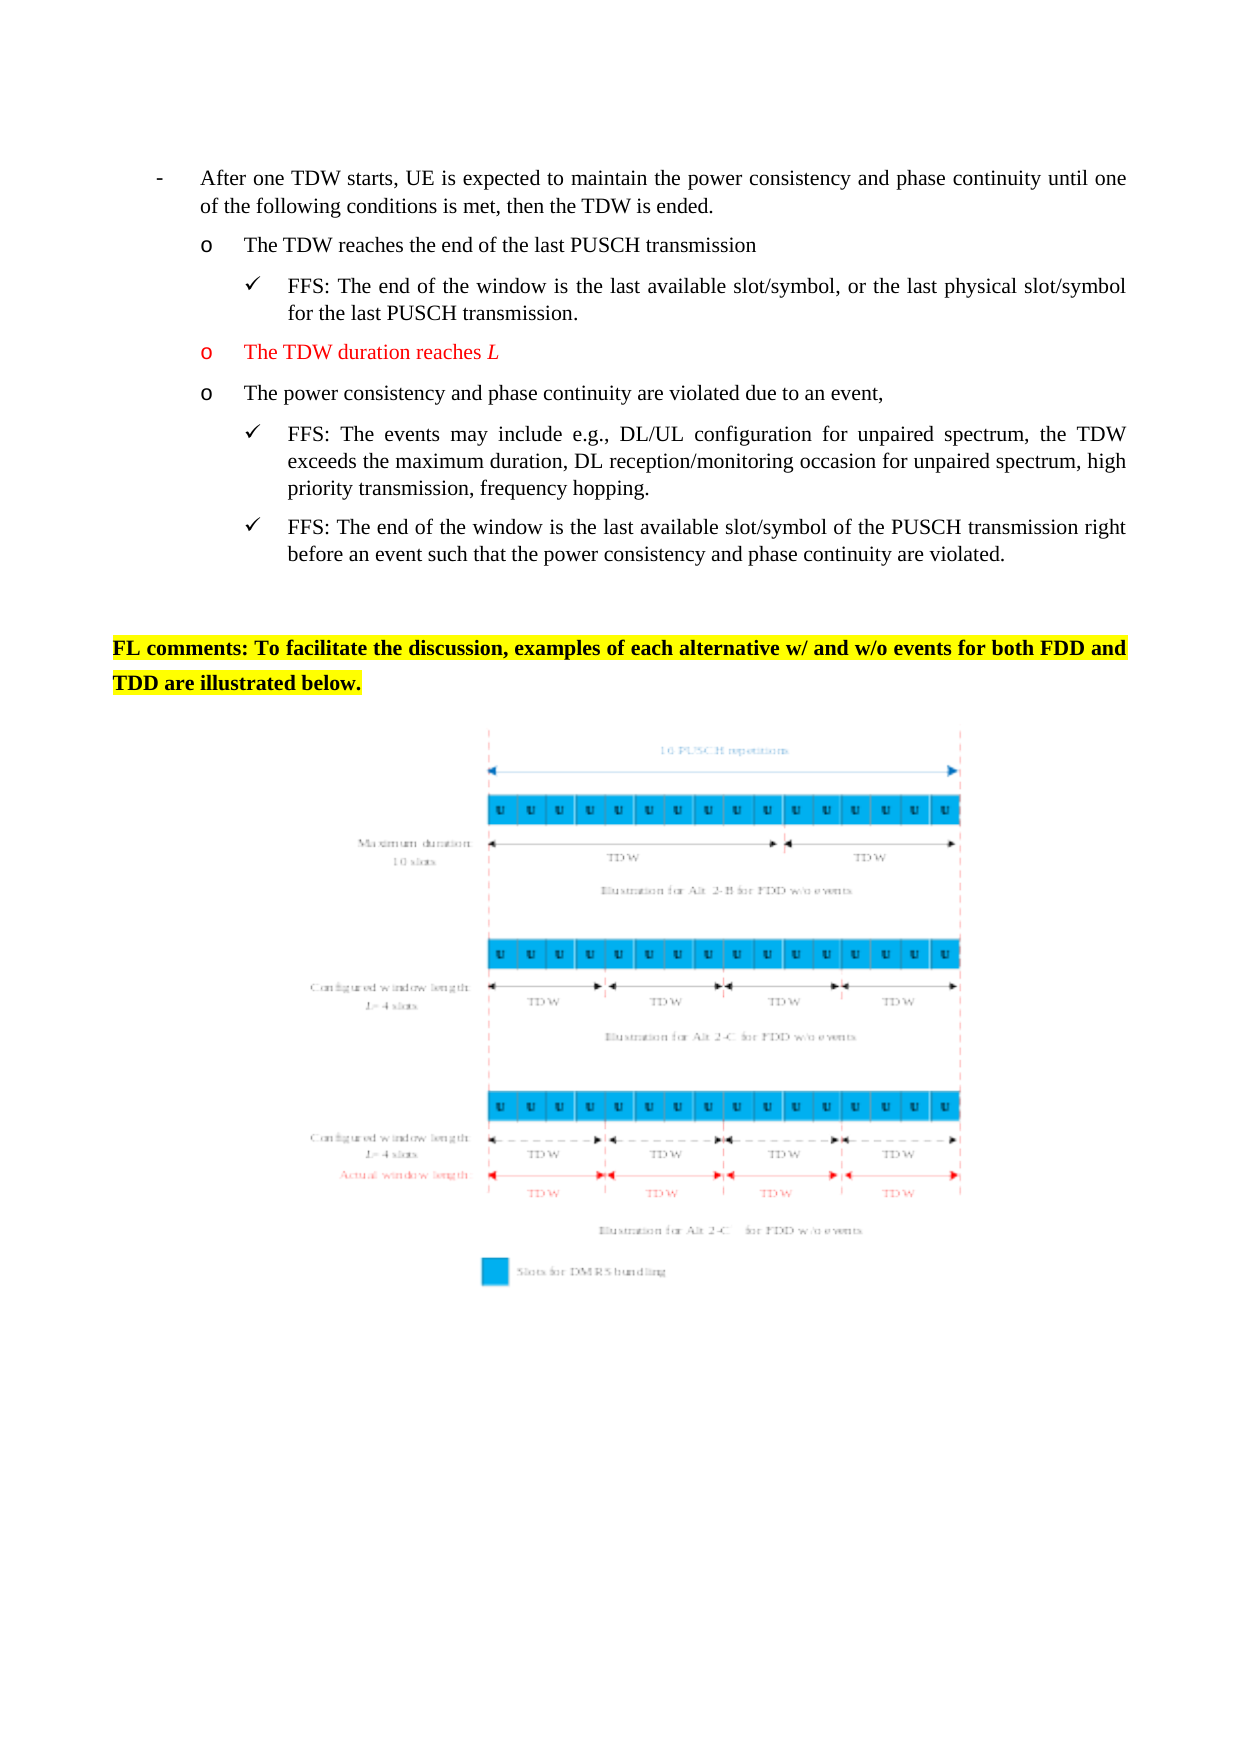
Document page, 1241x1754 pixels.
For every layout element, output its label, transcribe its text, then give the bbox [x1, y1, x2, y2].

list FFS: The events may include e.g., DL/UL configuration for unpaired spectrum, the TDW exceeds the maximum duration, DL reception/monitoring occasion for unpaired spectrum, high priority transmission, frequency hopping. [244, 421, 1128, 500]
text FL comments: To facilitate the discussion, examples of each alternative w/ and w/o events for both FDD and TDD are illustrated below. [112, 631, 1128, 698]
list The TDW reaches the end of the last PUSCH transmission [200, 232, 1128, 259]
list After one TDW starts, UE is expected to maintain the power consistency and phase continuity until one of the following conditions is met, then the TDW is ended. [156, 162, 1128, 218]
list FFS: The end of the window is the last available slot/symbol, or the last physical slot/symbol for the last PUSCH transmission. [244, 273, 1128, 325]
list FFS: The end of the window is the last available slot/symbol of the PUSCH transmission right before an event such that the power consistency and phase continuity are violated. [244, 514, 1128, 566]
list The power consistency and phase continuity are violated due to an event, [200, 380, 1128, 407]
list The TDW duration reaches L [200, 339, 1128, 366]
